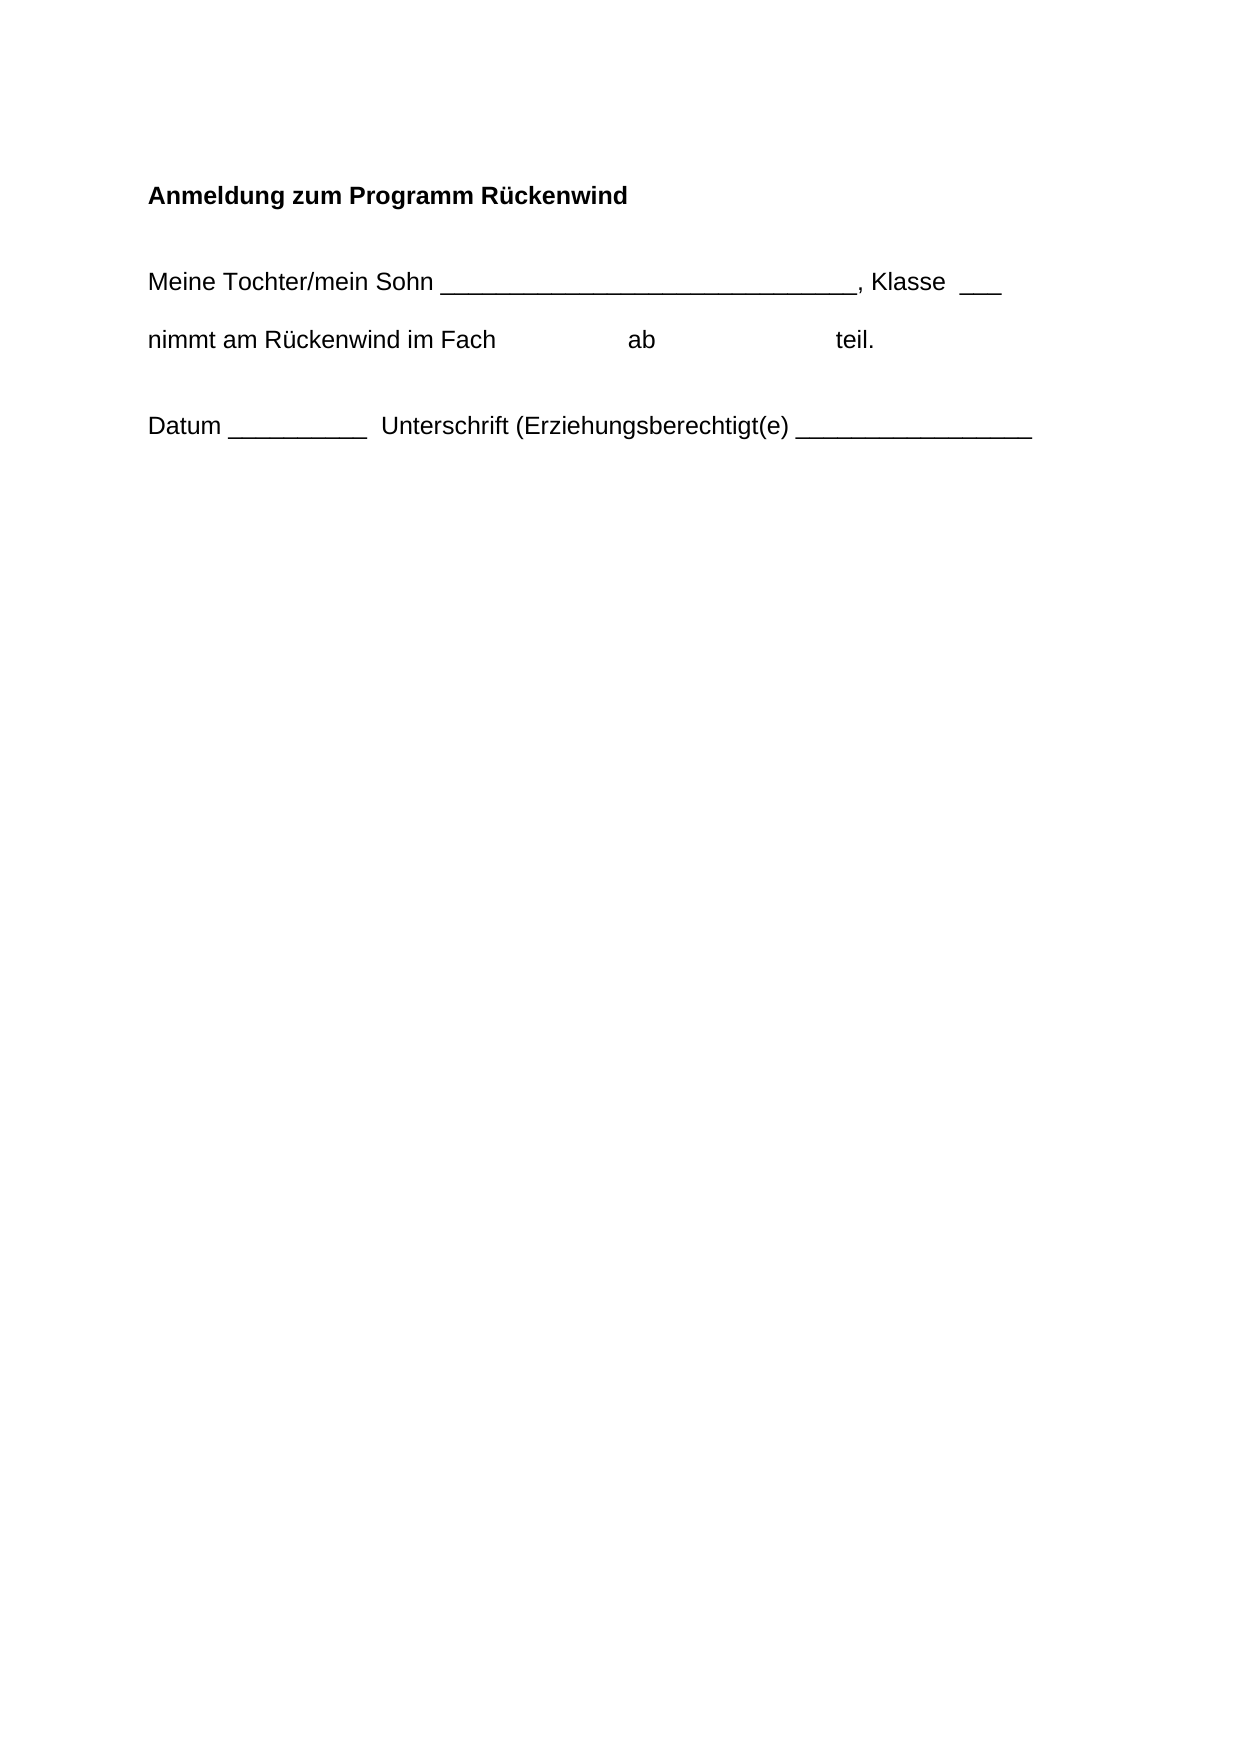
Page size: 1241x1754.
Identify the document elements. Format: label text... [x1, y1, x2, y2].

text nimmt am Rückenwind im Fach ab teil. [148, 325, 1048, 354]
text Datum __________ Unterschrift (Erziehungsberechtigt(e) _________________ [148, 411, 1048, 440]
text Anmeldung zum Programm Rückenwind [148, 181, 1048, 210]
text Meine Tochter/mein Sohn ______________________________, Klasse ___ [148, 267, 1048, 296]
